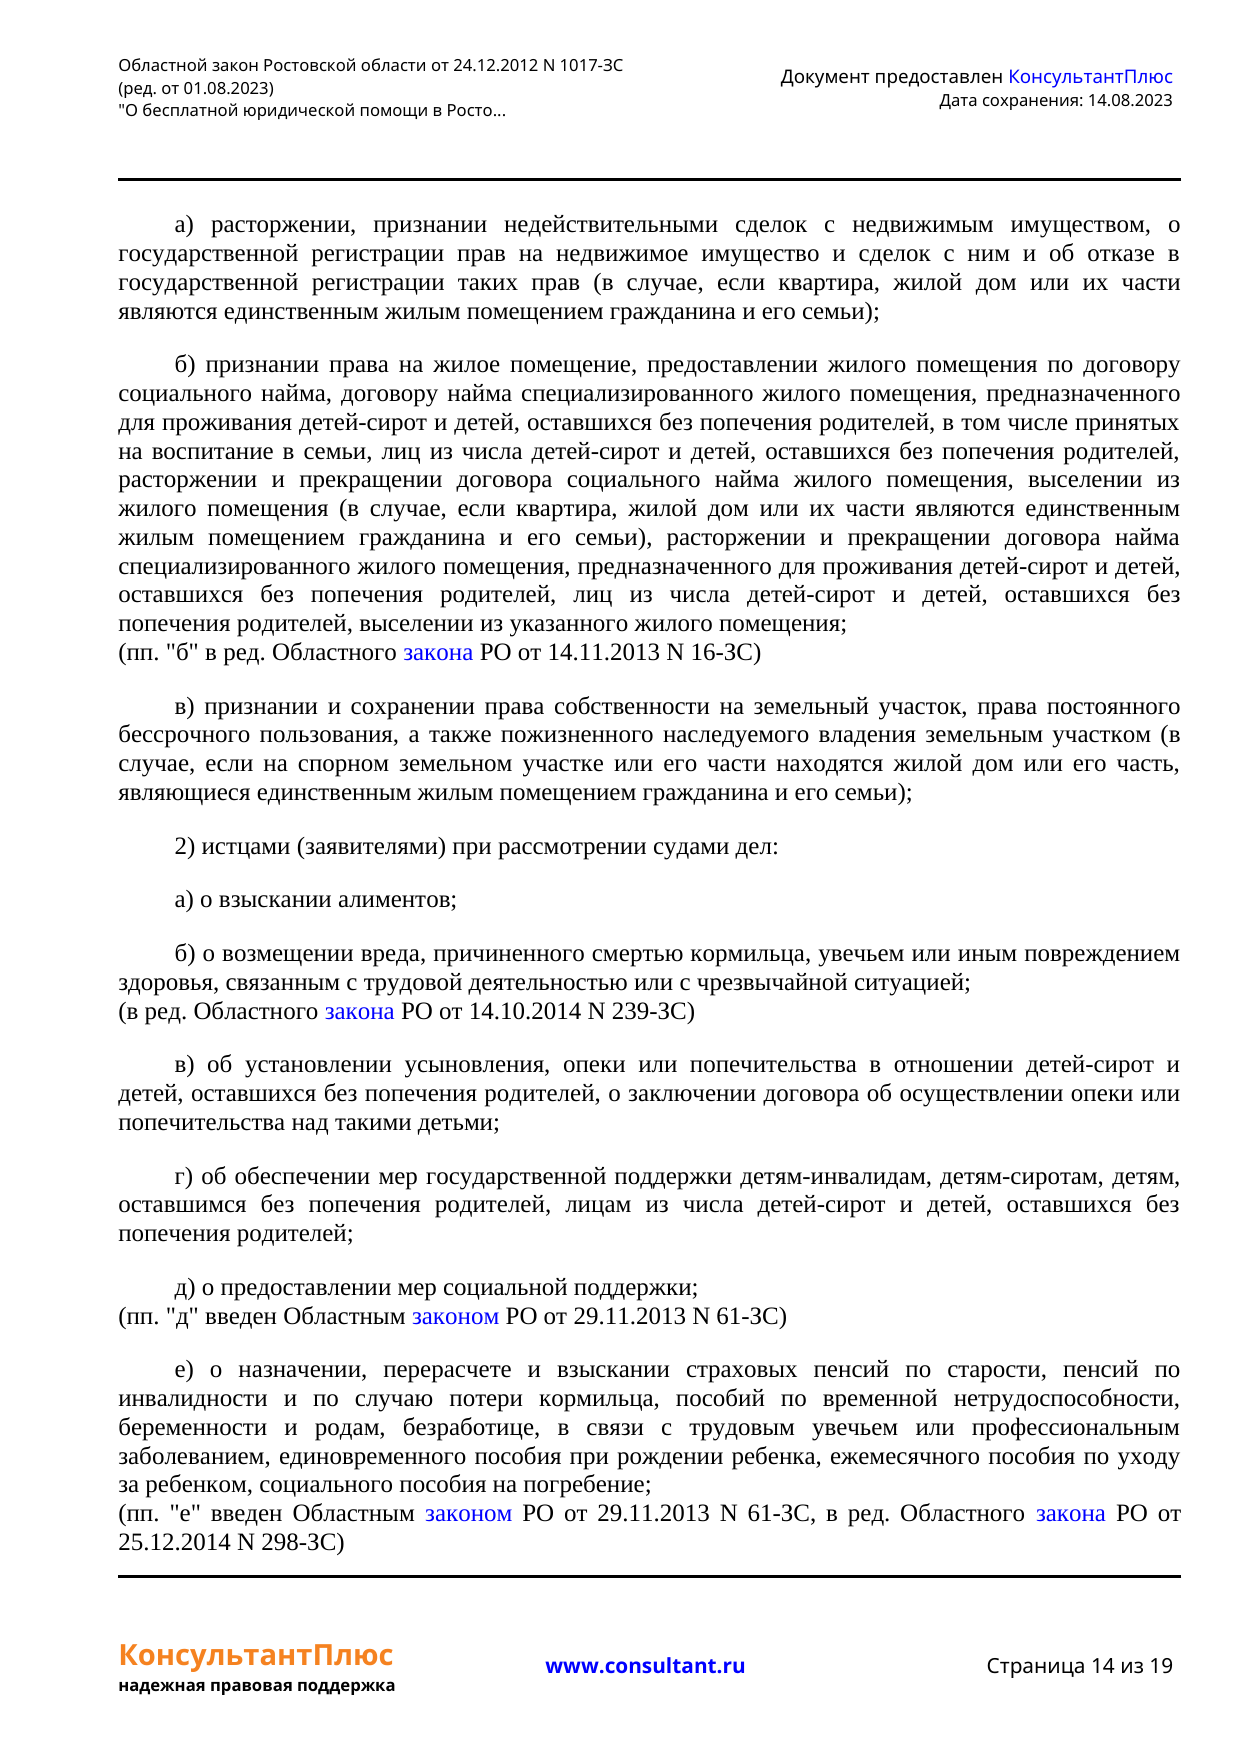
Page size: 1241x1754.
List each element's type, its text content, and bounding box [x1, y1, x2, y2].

text д) о предоставлении мер социальной поддержки; [118, 1272, 1181, 1301]
text а) о взыскании алиментов; [118, 884, 1181, 913]
text в) признании и сохранении права собственности на земельный участок, права постоянного бессрочного пользования, а также пожизненного наследуемого владения земельным участком (в случае, если на спорном земельном участке или его части находятся жилой дом или его часть, являющиеся единственным жилым помещением гражданина и его семьи); [118, 691, 1181, 806]
text е) о назначении, перерасчете и взыскании страховых пенсий по старости, пенсий по инвалидности и по случаю потери кормильца, пособий по временной нетрудоспособности, беременности и родам, безработице, в связи с трудовым увечьем или профессиональным заболеванием, единовременного пособия при рождении ребенка, ежемесячного пособия по уходу за ребенком, социального пособия на погребение; [118, 1354, 1181, 1498]
text г) об обеспечении мер государственной поддержки детям-инвалидам, детям-сиротам, детям, оставшимся без попечения родителей, лицам из числа детей-сирот и детей, оставшихся без попечения родителей; [118, 1161, 1181, 1247]
text (пп. "д" введен Областным законом РО от 29.11.2013 N 61-ЗС) [118, 1301, 1181, 1329]
text (пп. "б" в ред. Областного закона РО от 14.11.2013 N 16-ЗС) [118, 637, 1181, 666]
text а) расторжении, признании недействительными сделок с недвижимым имуществом, о государственной регистрации прав на недвижимое имущество и сделок с ним и об отказе в государственной регистрации таких прав (в случае, если квартира, жилой дом или их части являются единственным жилым помещением гражданина и его семьи); [118, 209, 1181, 324]
text б) о возмещении вреда, причиненного смертью кормильца, увечьем или иным повреждением здоровья, связанным с трудовой деятельностью или с чрезвычайной ситуацией; [118, 938, 1181, 996]
text б) признании права на жилое помещение, предоставлении жилого помещения по договору социального найма, договору найма специализированного жилого помещения, предназначенного для проживания детей-сирот и детей, оставшихся без попечения родителей, в том числе принятых на воспитание в семьи, лиц из числа детей-сирот и детей, оставшихся без попечения родителей, расторжении и прекращении договора социального найма жилого помещения, выселении из жилого помещения (в случае, если квартира, жилой дом или их части являются единственным жилым помещением гражданина и его семьи), расторжении и прекращении договора найма специализированного жилого помещения, предназначенного для проживания детей-сирот и детей, оставшихся без попечения родителей, лиц из числа детей-сирот и детей, оставшихся без попечения родителей, выселении из указанного жилого помещения; [118, 349, 1181, 637]
text в) об установлении усыновления, опеки или попечительства в отношении детей-сирот и детей, оставшихся без попечения родителей, о заключении договора об осуществлении опеки или попечительства над такими детьми; [118, 1049, 1181, 1136]
text 2) истцами (заявителями) при рассмотрении судами дел: [118, 831, 1181, 859]
text (в ред. Областного закона РО от 14.10.2014 N 239-ЗС) [118, 996, 1181, 1024]
text (пп. "е" введен Областным законом РО от 29.11.2013 N 61-ЗС, в ред. Областного закона РО от 25.12.2014 N 298-ЗС) [118, 1498, 1181, 1556]
